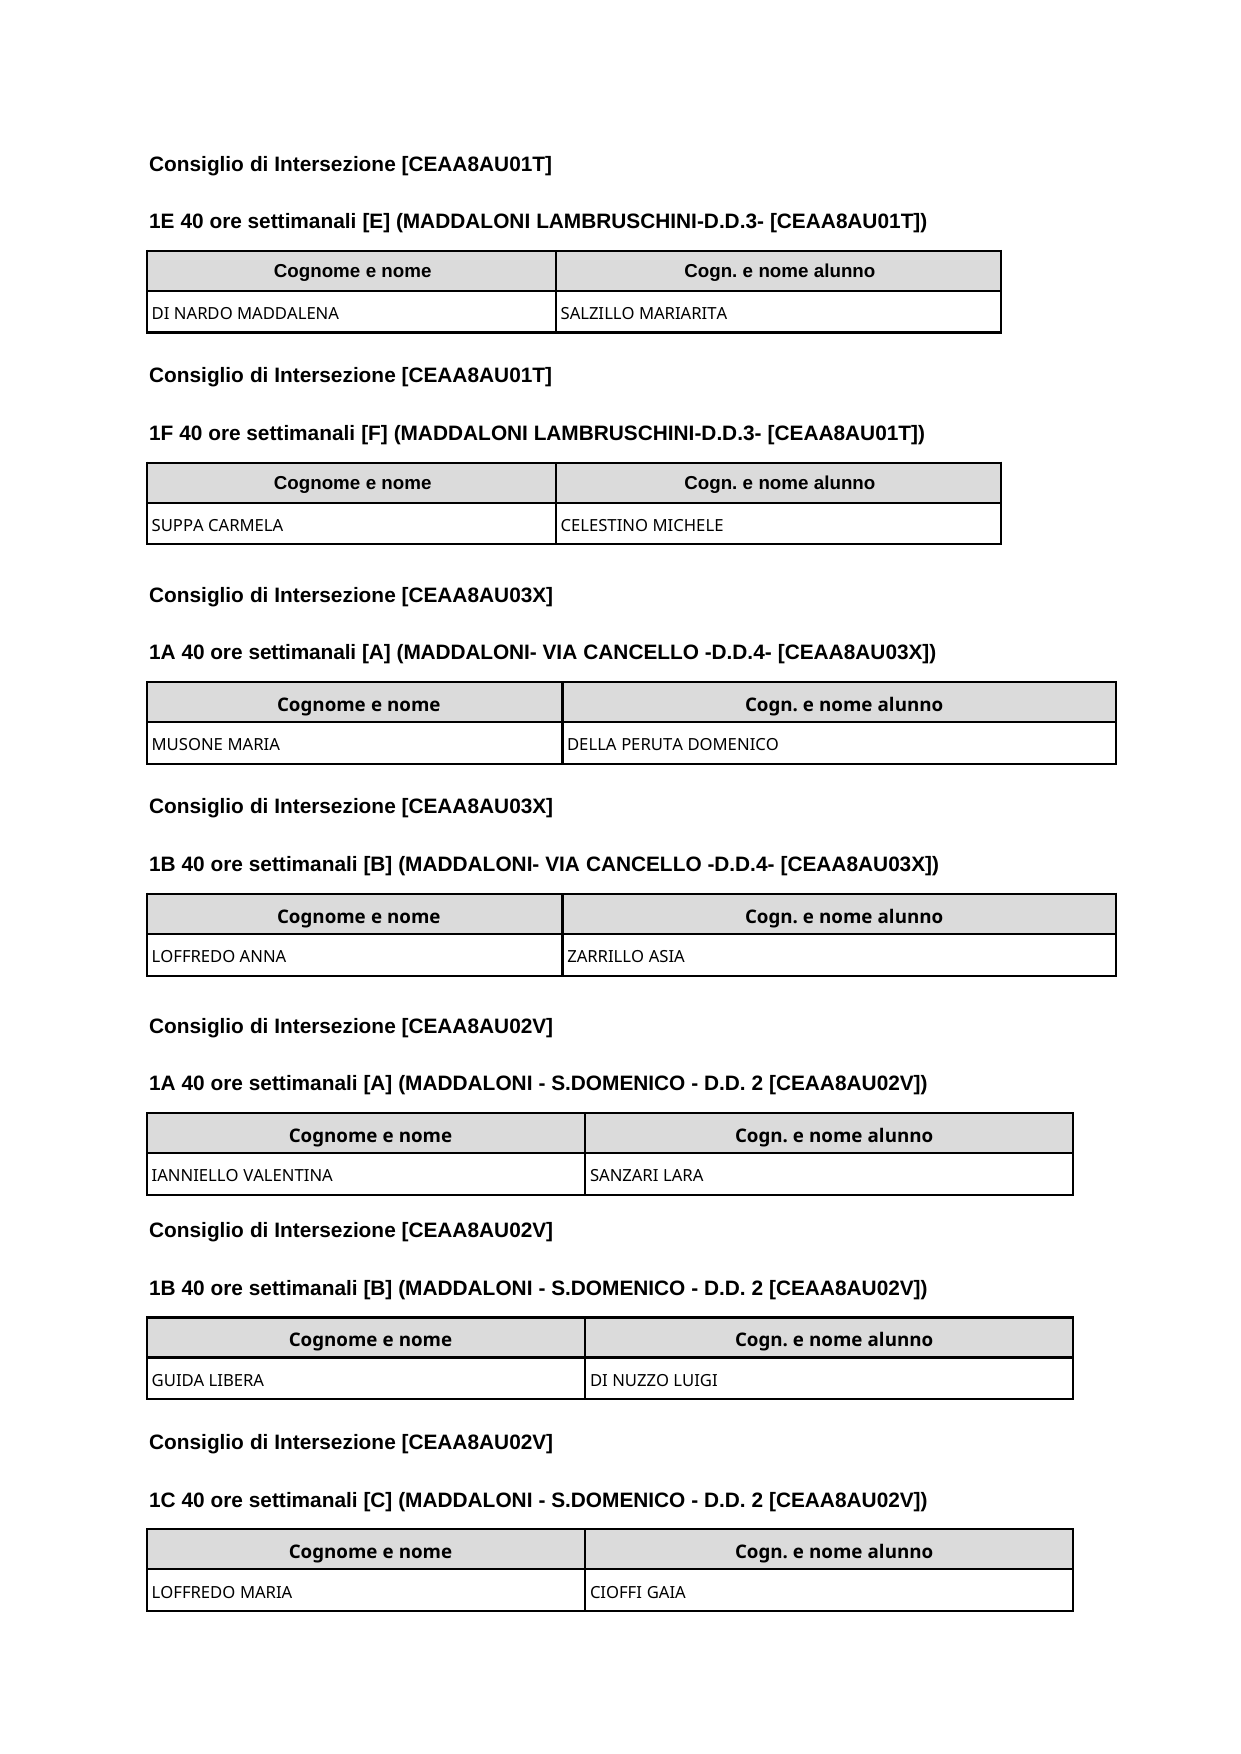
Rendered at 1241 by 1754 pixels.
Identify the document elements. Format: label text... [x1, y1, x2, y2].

text Consiglio di Intersezione [CEAA8AU01T] [149, 363, 1138, 387]
table_header Cogn. e nome alunno [586, 1530, 1072, 1568]
text 1C 40 ore settimanali [C] (MADDALONI - S.DOMENICO - D.D. 2 [CEAA8AU02V]) [149, 1487, 1138, 1511]
table_header Cogn. e nome alunno [586, 1319, 1072, 1356]
table_header Cogn. e nome alunno [557, 464, 1000, 502]
table_header Cognome e nome [148, 895, 561, 933]
table_header Cogn. e nome alunno [564, 683, 1115, 721]
text 1E 40 ore settimanali [E] (MADDALONI LAMBRUSCHINI-D.D.3- [CEAA8AU01T]) [149, 209, 1138, 233]
table_cell MUSONE MARIA [148, 723, 561, 763]
text Consiglio di Intersezione [CEAA8AU02V] [149, 1014, 1138, 1038]
table_cell DELLA PERUTA DOMENICO [564, 723, 1115, 763]
text Consiglio di Intersezione [CEAA8AU01T] [149, 151, 1138, 175]
table_cell IANNIELLO VALENTINA [148, 1154, 584, 1194]
table_cell SUPPA CARMELA [148, 504, 555, 543]
table_cell DI NARDO MADDALENA [148, 292, 555, 331]
text Consiglio di Intersezione [CEAA8AU03X] [149, 582, 1138, 606]
table_header Cognome e nome [148, 1530, 584, 1568]
table_cell LOFFREDO MARIA [148, 1570, 584, 1610]
text 1F 40 ore settimanali [F] (MADDALONI LAMBRUSCHINI-D.D.3- [CEAA8AU01T]) [149, 421, 1138, 445]
table_cell DI NUZZO LUIGI [586, 1359, 1072, 1398]
text Consiglio di Intersezione [CEAA8AU03X] [149, 794, 1138, 818]
text 1A 40 ore settimanali [A] (MADDALONI- VIA CANCELLO -D.D.4- [CEAA8AU03X]) [149, 640, 1138, 664]
text Consiglio di Intersezione [CEAA8AU02V] [149, 1430, 1138, 1454]
text 1B 40 ore settimanali [B] (MADDALONI- VIA CANCELLO -D.D.4- [CEAA8AU03X]) [149, 852, 1138, 876]
table_header Cognome e nome [148, 464, 555, 502]
text 1B 40 ore settimanali [B] (MADDALONI - S.DOMENICO - D.D. 2 [CEAA8AU02V]) [149, 1276, 1138, 1299]
table_cell CIOFFI GAIA [586, 1570, 1072, 1610]
table_cell SANZARI LARA [586, 1154, 1072, 1194]
table_cell SALZILLO MARIARITA [557, 292, 1000, 331]
table_header Cognome e nome [148, 1319, 584, 1356]
text Consiglio di Intersezione [CEAA8AU02V] [149, 1218, 1138, 1242]
text 1A 40 ore settimanali [A] (MADDALONI - S.DOMENICO - D.D. 2 [CEAA8AU02V]) [149, 1071, 1138, 1095]
table_header Cognome e nome [148, 252, 555, 290]
table_header Cognome e nome [148, 683, 561, 721]
table_header Cognome e nome [148, 1114, 584, 1152]
table_header Cogn. e nome alunno [586, 1114, 1072, 1152]
table_cell GUIDA LIBERA [148, 1359, 584, 1398]
table_header Cogn. e nome alunno [564, 895, 1115, 933]
table_cell LOFFREDO ANNA [148, 935, 561, 974]
table_cell CELESTINO MICHELE [557, 504, 1000, 543]
table_cell ZARRILLO ASIA [564, 935, 1115, 974]
table_header Cogn. e nome alunno [557, 252, 1000, 290]
